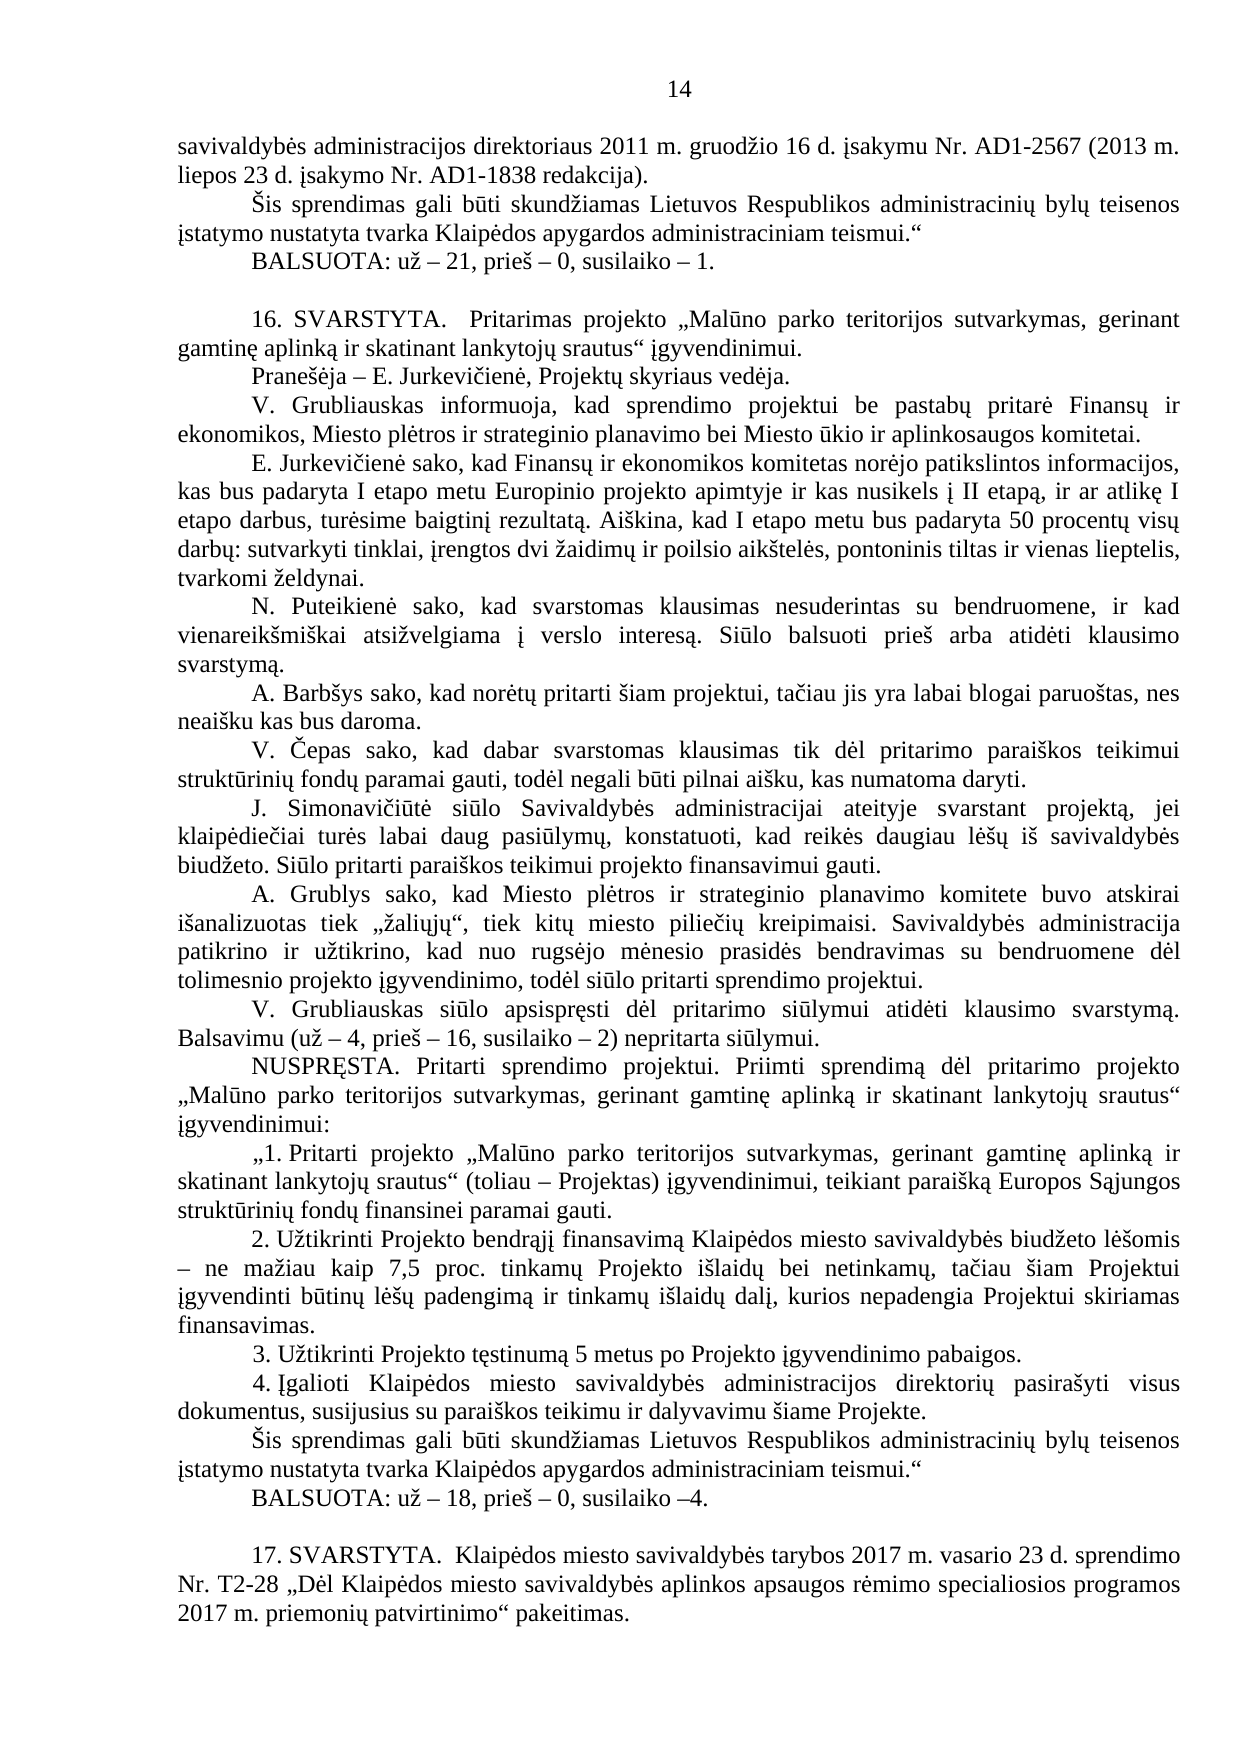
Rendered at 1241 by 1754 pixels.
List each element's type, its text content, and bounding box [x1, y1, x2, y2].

text A. Barbšys sako, kad norėtų pritarti šiam projektui, tačiau jis yra labai blogai paruoštas, nes neaišku kas bus daroma. [177, 678, 1181, 735]
text J. Simonavičiūtė siūlo Savivaldybės administracijai ateityje svarstant projektą, jei klaipėdiečiai turės labai daug pasiūlymų, konstatuoti, kad reikės daugiau lėšų iš savivaldybės biudžeto. Siūlo pritarti paraiškos teikimui projekto finansavimui gauti. [177, 793, 1181, 879]
text 4. Įgalioti Klaipėdos miesto savivaldybės administracijos direktorių pasirašyti visus dokumentus, susijusius su paraiškos teikimu ir dalyvavimu šiame Projekte. [177, 1368, 1181, 1425]
text V. Čepas sako, kad dabar svarstomas klausimas tik dėl pritarimo paraiškos teikimui struktūrinių fondų paramai gauti, todėl negali būti pilnai aišku, kas numatoma daryti. [177, 735, 1181, 793]
text Pranešėja – E. Jurkevičienė, Projektų skyriaus vedėja. [177, 361, 1181, 390]
text N. Puteikienė sako, kad svarstomas klausimas nesuderintas su bendruomene, ir kad vienareikšmiškai atsižvelgiama į verslo interesą. Siūlo balsuoti prieš arba atidėti klausimo svarstymą. [177, 591, 1181, 678]
text 3. Užtikrinti Projekto tęstinumą 5 metus po Projekto įgyvendinimo pabaigos. [177, 1339, 1181, 1368]
text „1. Pritarti projekto „Malūno parko teritorijos sutvarkymas, gerinant gamtinę aplinką ir skatinant lankytojų srautus“ (toliau – Projektas) įgyvendinimui, teikiant paraišką Europos Sąjungos struktūrinių fondų finansinei paramai gauti. [177, 1138, 1181, 1224]
text 2. Užtikrinti Projekto bendrąjį finansavimą Klaipėdos miesto savivaldybės biudžeto lėšomis – ne mažiau kaip 7,5 proc. tinkamų Projekto išlaidų bei netinkamų, tačiau šiam Projektui įgyvendinti būtinų lėšų padengimą ir tinkamų išlaidų dalį, kurios nepadengia Projektui skiriamas finansavimas. [177, 1224, 1181, 1339]
text E. Jurkevičienė sako, kad Finansų ir ekonomikos komitetas norėjo patikslintos informacijos, kas bus padaryta I etapo metu Europinio projekto apimtyje ir kas nusikels į II etapą, ir ar atlikę I etapo darbus, turėsime baigtinį rezultatą. Aiškina, kad I etapo metu bus padaryta 50 procentų visų darbų: sutvarkyti tinklai, įrengtos dvi žaidimų ir poilsio aikštelės, pontoninis tiltas ir vienas lieptelis, tvarkomi želdynai. [177, 448, 1181, 591]
text NUSPRĘSTA. Pritarti sprendimo projektui. Priimti sprendimą dėl pritarimo projekto „Malūno parko teritorijos sutvarkymas, gerinant gamtinę aplinką ir skatinant lankytojų srautus“ įgyvendinimui: [177, 1051, 1181, 1138]
text BALSUOTA: už – 21, prieš – 0, susilaiko – 1. [177, 246, 1181, 275]
text V. Grubliauskas informuoja, kad sprendimo projektui be pastabų pritarė Finansų ir ekonomikos, Miesto plėtros ir strateginio planavimo bei Miesto ūkio ir aplinkosaugos komitetai. [177, 390, 1181, 448]
text Šis sprendimas gali būti skundžiamas Lietuvos Respublikos administracinių bylų teisenos įstatymo nustatyta tvarka Klaipėdos apygardos administraciniam teismui.“ [177, 189, 1181, 246]
text BALSUOTA: už – 18, prieš – 0, susilaiko –4. [177, 1483, 1181, 1511]
text Šis sprendimas gali būti skundžiamas Lietuvos Respublikos administracinių bylų teisenos įstatymo nustatyta tvarka Klaipėdos apygardos administraciniam teismui.“ [177, 1425, 1181, 1483]
text A. Grublys sako, kad Miesto plėtros ir strateginio planavimo komitete buvo atskirai išanalizuotas tiek „žaliųjų“, tiek kitų miesto piliečių kreipimaisi. Savivaldybės administracija patikrino ir užtikrino, kad nuo rugsėjo mėnesio prasidės bendravimas su bendruomene dėl tolimesnio projekto įgyvendinimo, todėl siūlo pritarti sprendimo projektui. [177, 879, 1181, 994]
text 16. SVARSTYTA. Pritarimas projekto „Malūno parko teritorijos sutvarkymas, gerinant gamtinę aplinką ir skatinant lankytojų srautus“ įgyvendinimui. [177, 304, 1181, 361]
text 17. SVARSTYTA. Klaipėdos miesto savivaldybės tarybos 2017 m. vasario 23 d. sprendimo Nr. T2-28 „Dėl Klaipėdos miesto savivaldybės aplinkos apsaugos rėmimo specialiosios programos 2017 m. priemonių patvirtinimo“ pakeitimas. [177, 1540, 1181, 1626]
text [177, 131, 1181, 189]
text V. Grubliauskas siūlo apsispręsti dėl pritarimo siūlymui atidėti klausimo svarstymą. Balsavimu (už – 4, prieš – 16, susilaiko – 2) nepritarta siūlymui. [177, 994, 1181, 1051]
